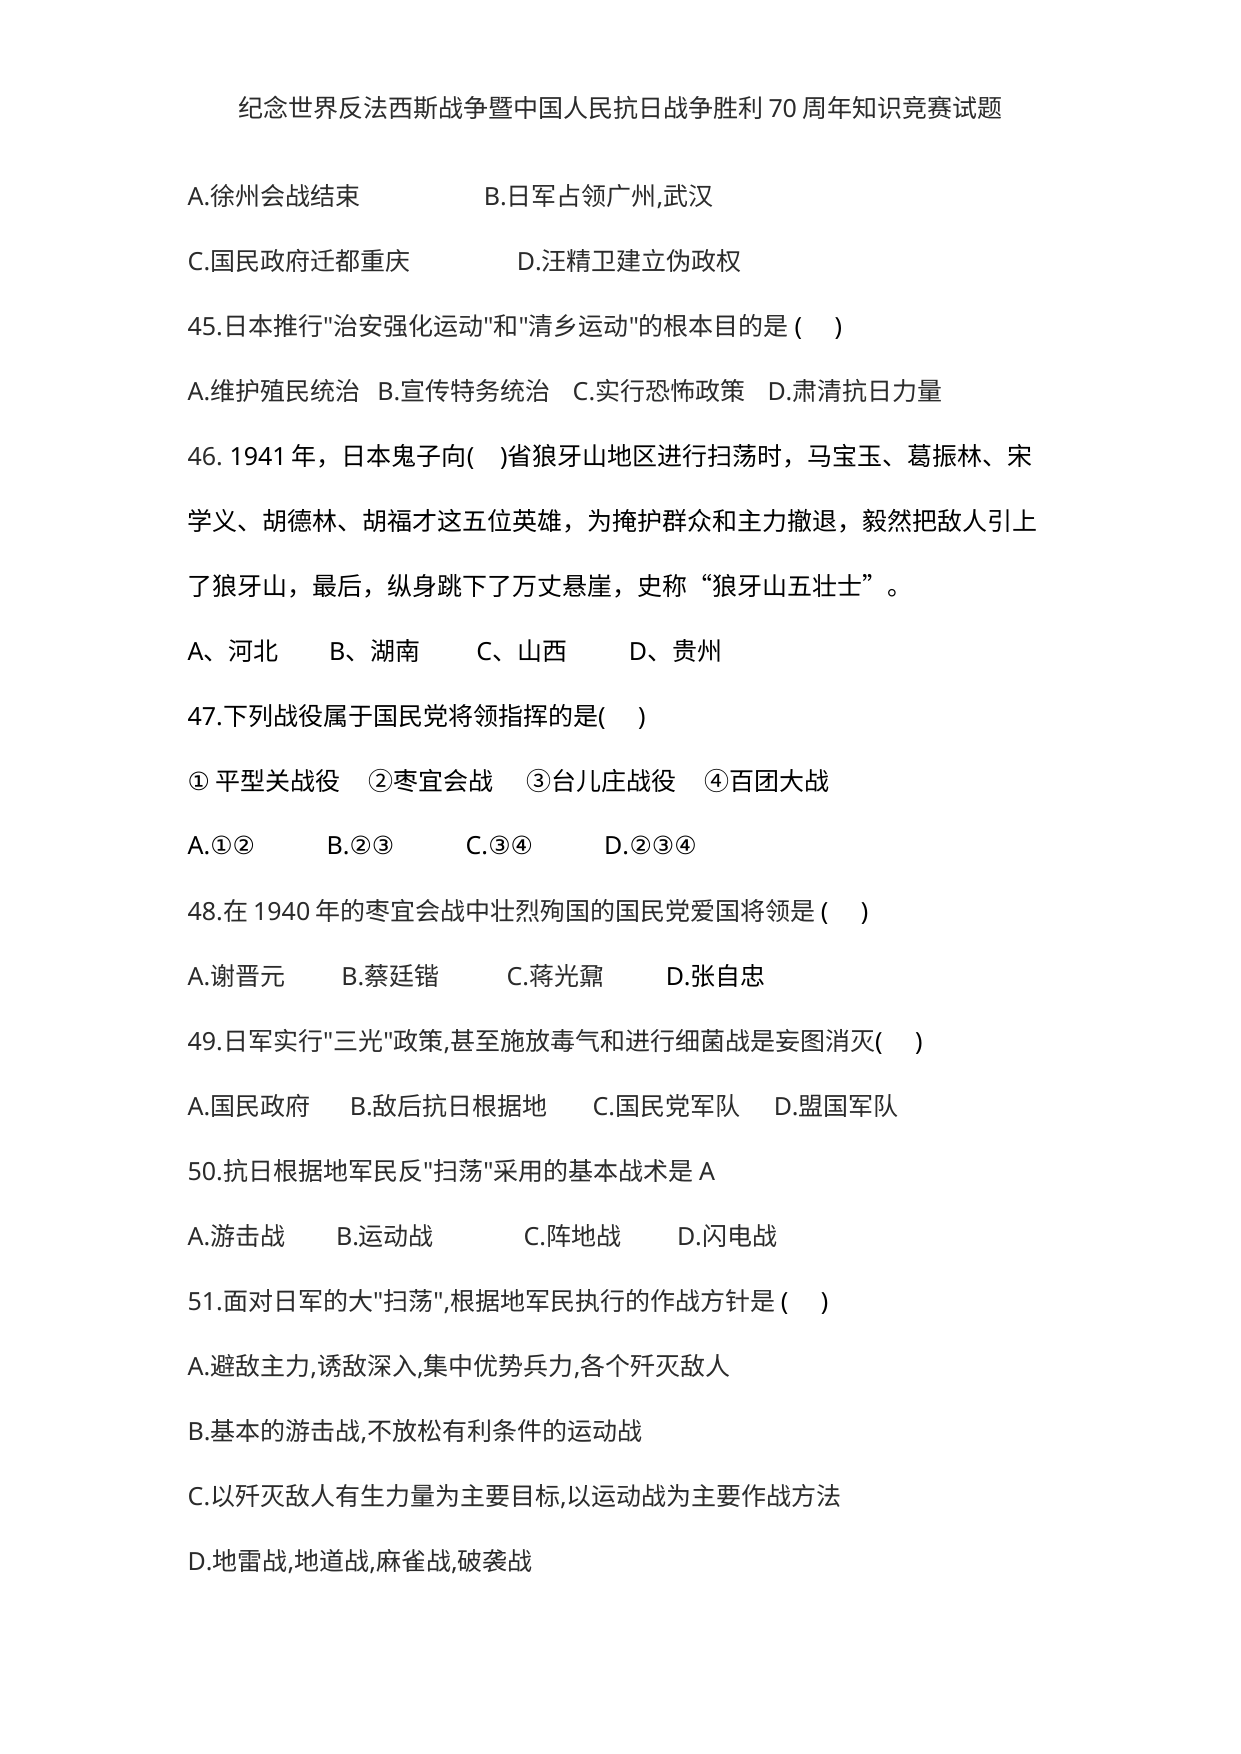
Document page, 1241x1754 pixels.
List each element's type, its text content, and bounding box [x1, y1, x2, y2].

text 50.抗日根据地军民反"扫荡"采用的基本战术是 A [187, 1137, 1053, 1202]
text D.地雷战,地道战,麻雀战,破袭战 [187, 1527, 1053, 1592]
text A.①② B.②③ C.③④ D.②③④ [187, 812, 1053, 877]
text A.谢晋元 B.蔡廷锴 C.蒋光鼐 D.张自忠 [187, 942, 1053, 1007]
text B.基本的游击战,不放松有利条件的运动战 [187, 1397, 1053, 1462]
text A.维护殖民统治 B.宣传特务统治 C.实行恐怖政策 D.肃清抗日力量 [187, 357, 1053, 422]
text A.避敌主力,诱敌深入,集中优势兵力,各个歼灭敌人 [187, 1332, 1053, 1397]
text C.国民政府迁都重庆 D.汪精卫建立伪政权 [187, 227, 1053, 292]
text ①平型关战役 ②枣宜会战 ③台儿庄战役 ④百团大战 [187, 747, 1053, 812]
text A、河北 B、湖南 C、山西 D、贵州 [187, 617, 1053, 682]
text A.国民政府 B.敌后抗日根据地 C.国民党军队 D.盟国军队 [187, 1072, 1053, 1137]
text A.游击战 B.运动战 C.阵地战 D.闪电战 [187, 1202, 1053, 1267]
text 49.日军实行"三光"政策,甚至施放毒气和进行细菌战是妄图消灭( ) [187, 1007, 1053, 1072]
text A.徐州会战结束 B.日军占领广州,武汉 [187, 162, 1053, 227]
text 45.日本推行"治安强化运动"和"清乡运动"的根本目的是 ( ) [187, 292, 1053, 357]
text 47.下列战役属于国民党将领指挥的是( ) [187, 682, 1053, 747]
text 51.面对日军的大"扫荡",根据地军民执行的作战方针是 ( ) [187, 1267, 1053, 1332]
text C.以歼灭敌人有生力量为主要目标,以运动战为主要作战方法 [187, 1462, 1053, 1527]
text 46. 1941年，日本鬼子向( )省狼牙山地区进行扫荡时，马宝玉、葛振林、宋学义、胡德林、胡福才这五位英雄，为掩护群众和主力撤退，毅然把敌人引上了狼牙山，最后，纵身跳下了万丈悬崖，史称“狼牙山五壮士”。 [187, 422, 1053, 617]
text 48.在1940年的枣宜会战中壮烈殉国的国民党爱国将领是 ( ) [187, 877, 1053, 942]
